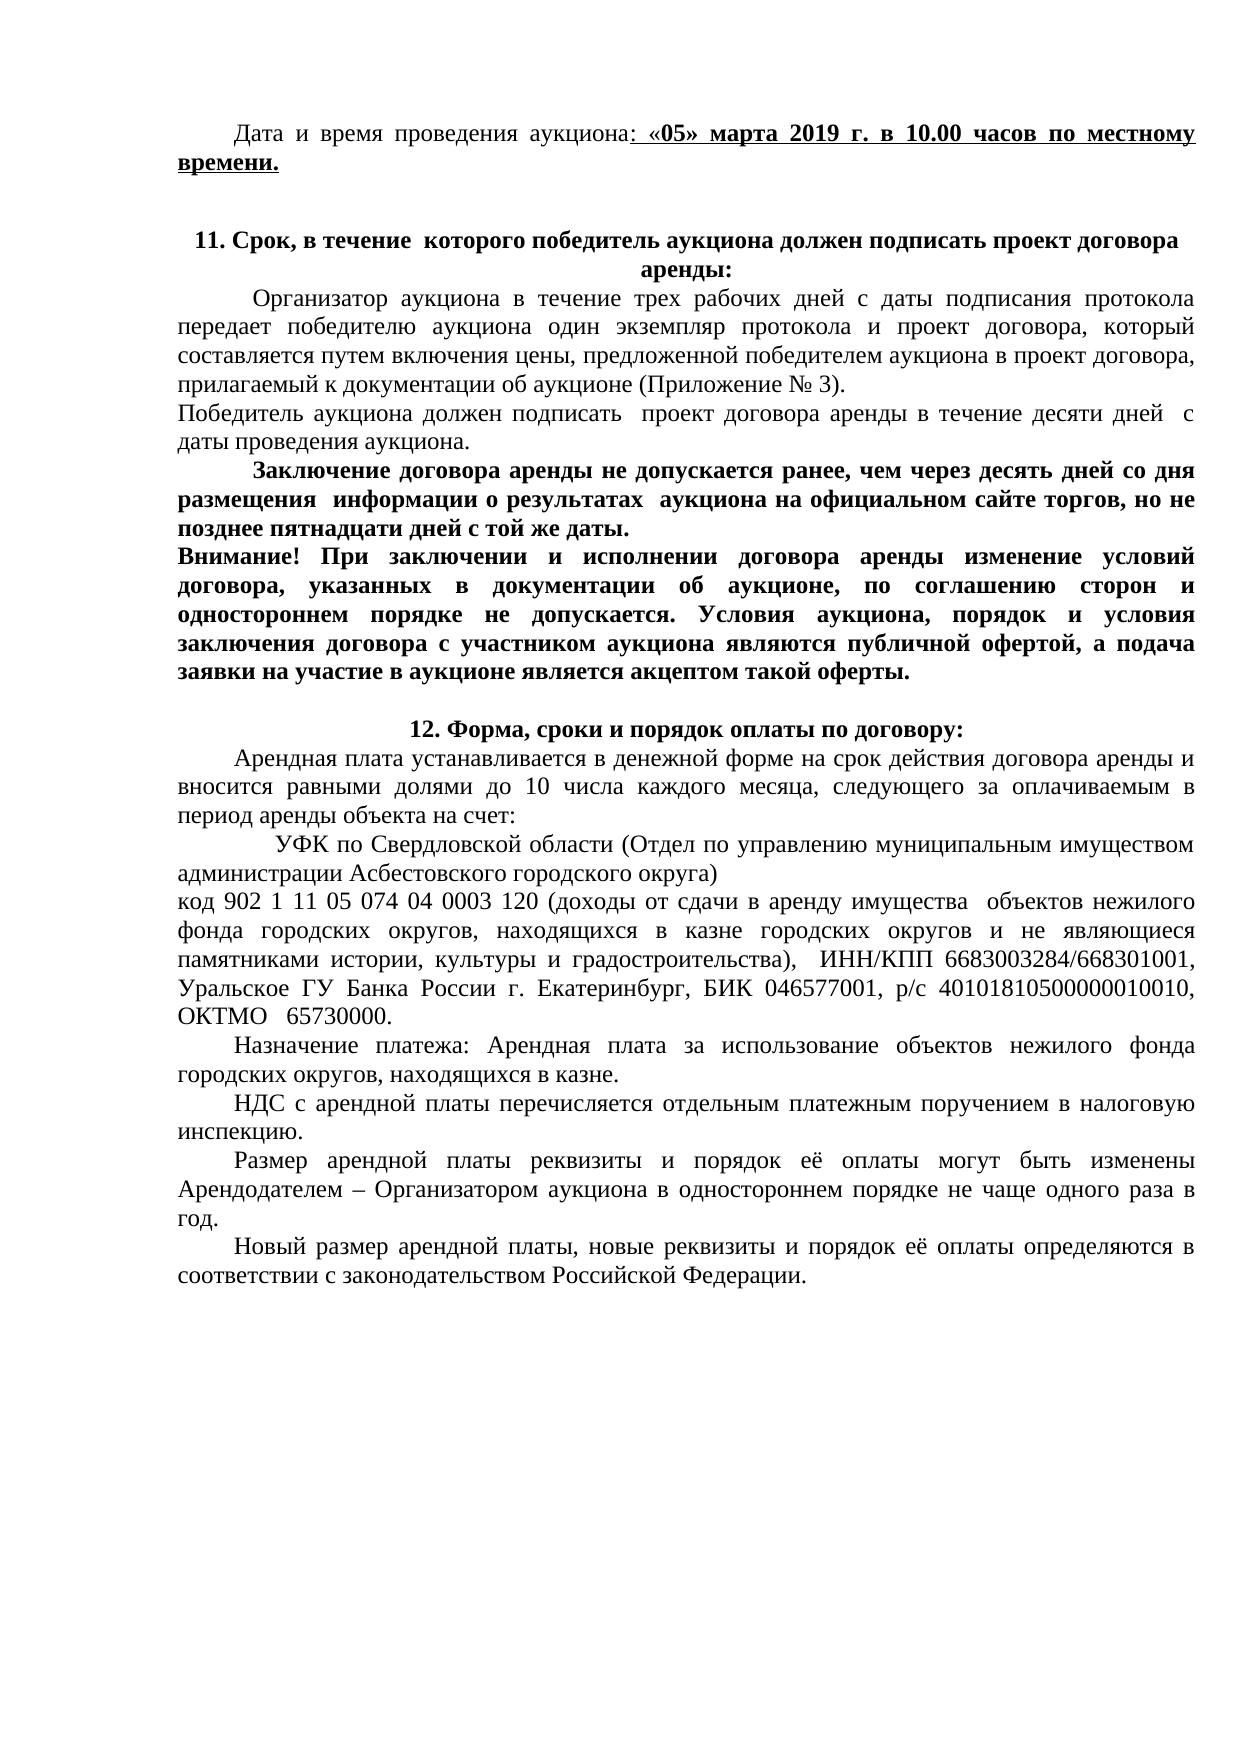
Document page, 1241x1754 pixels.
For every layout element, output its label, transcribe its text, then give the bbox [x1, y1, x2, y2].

text Назначение платежа: Арендная плата за использование объектов нежилого фонда городских округов, находящихся в казне. [177, 1030, 1196, 1088]
text Дата и время проведения аукциона: «05» марта 2019 г. в 10.00 часов по местному времени. [177, 118, 1196, 176]
text Победитель аукциона должен подписать проект договора аренды в течение десяти дней с даты проведения аукциона. [177, 398, 1196, 455]
text НДС с арендной платы перечисляется отдельным платежным поручением в налоговую инспекцию. [177, 1088, 1196, 1145]
text УФК по Свердловской области (Отдел по управлению муниципальным имуществом администрации Асбестовского городского округа) [177, 829, 1196, 886]
text Внимание! При заключении и исполнении договора аренды изменение условий договора, указанных в документации об аукционе, по соглашению сторон и одностороннем порядке не допускается. Условия аукциона, порядок и условия заключения договора с участником аукциона являются публичной офертой, а подача заявки на участие в аукционе является акцептом такой оферты. [177, 541, 1196, 685]
text Новый размер арендной платы, новые реквизиты и порядок её оплаты определяются в соответствии с законодательством Российской Федерации. [177, 1231, 1196, 1289]
text Арендная плата устанавливается в денежной форме на срок действия договора аренды и вносится равными долями до 10 числа каждого месяца, следующего за оплачиваемым в период аренды объекта на счет: [177, 743, 1196, 829]
text Заключение договора аренды не допускается ранее, чем через десять дней со дня размещения информации о результатах аукциона на официальном сайте торгов, но не позднее пятнадцати дней с той же даты. [177, 455, 1196, 541]
text Организатор аукциона в течение трех рабочих дней с даты подписания протокола передает победителю аукциона один экземпляр протокола и проект договора, который составляется путем включения цены, предложенной победителем аукциона в проект договора, прилагаемый к документации об аукционе (Приложение № 3). [177, 283, 1196, 398]
text Размер арендной платы реквизиты и порядок её оплаты могут быть изменены Арендодателем – Организатором аукциона в одностороннем порядке не чаще одного раза в год. [177, 1145, 1196, 1231]
text 11. Срок, в течение которого победитель аукциона должен подписать проект договора аренды: [177, 225, 1196, 283]
text 12. Форма, сроки и порядок оплаты по договору: [177, 714, 1196, 743]
text код 902 1 11 05 074 04 0003 120 (доходы от сдачи в аренду имущества объектов нежилого фонда городских округов, находящихся в казне городских округов и не являющиеся памятниками истории, культуры и градостроительства), ИНН/КПП 6683003284/668301001, Уральское ГУ Банка России г. Екатеринбург, БИК 046577001, р/с 40101810500000010010, ОКТМО 65730000. [177, 886, 1196, 1030]
